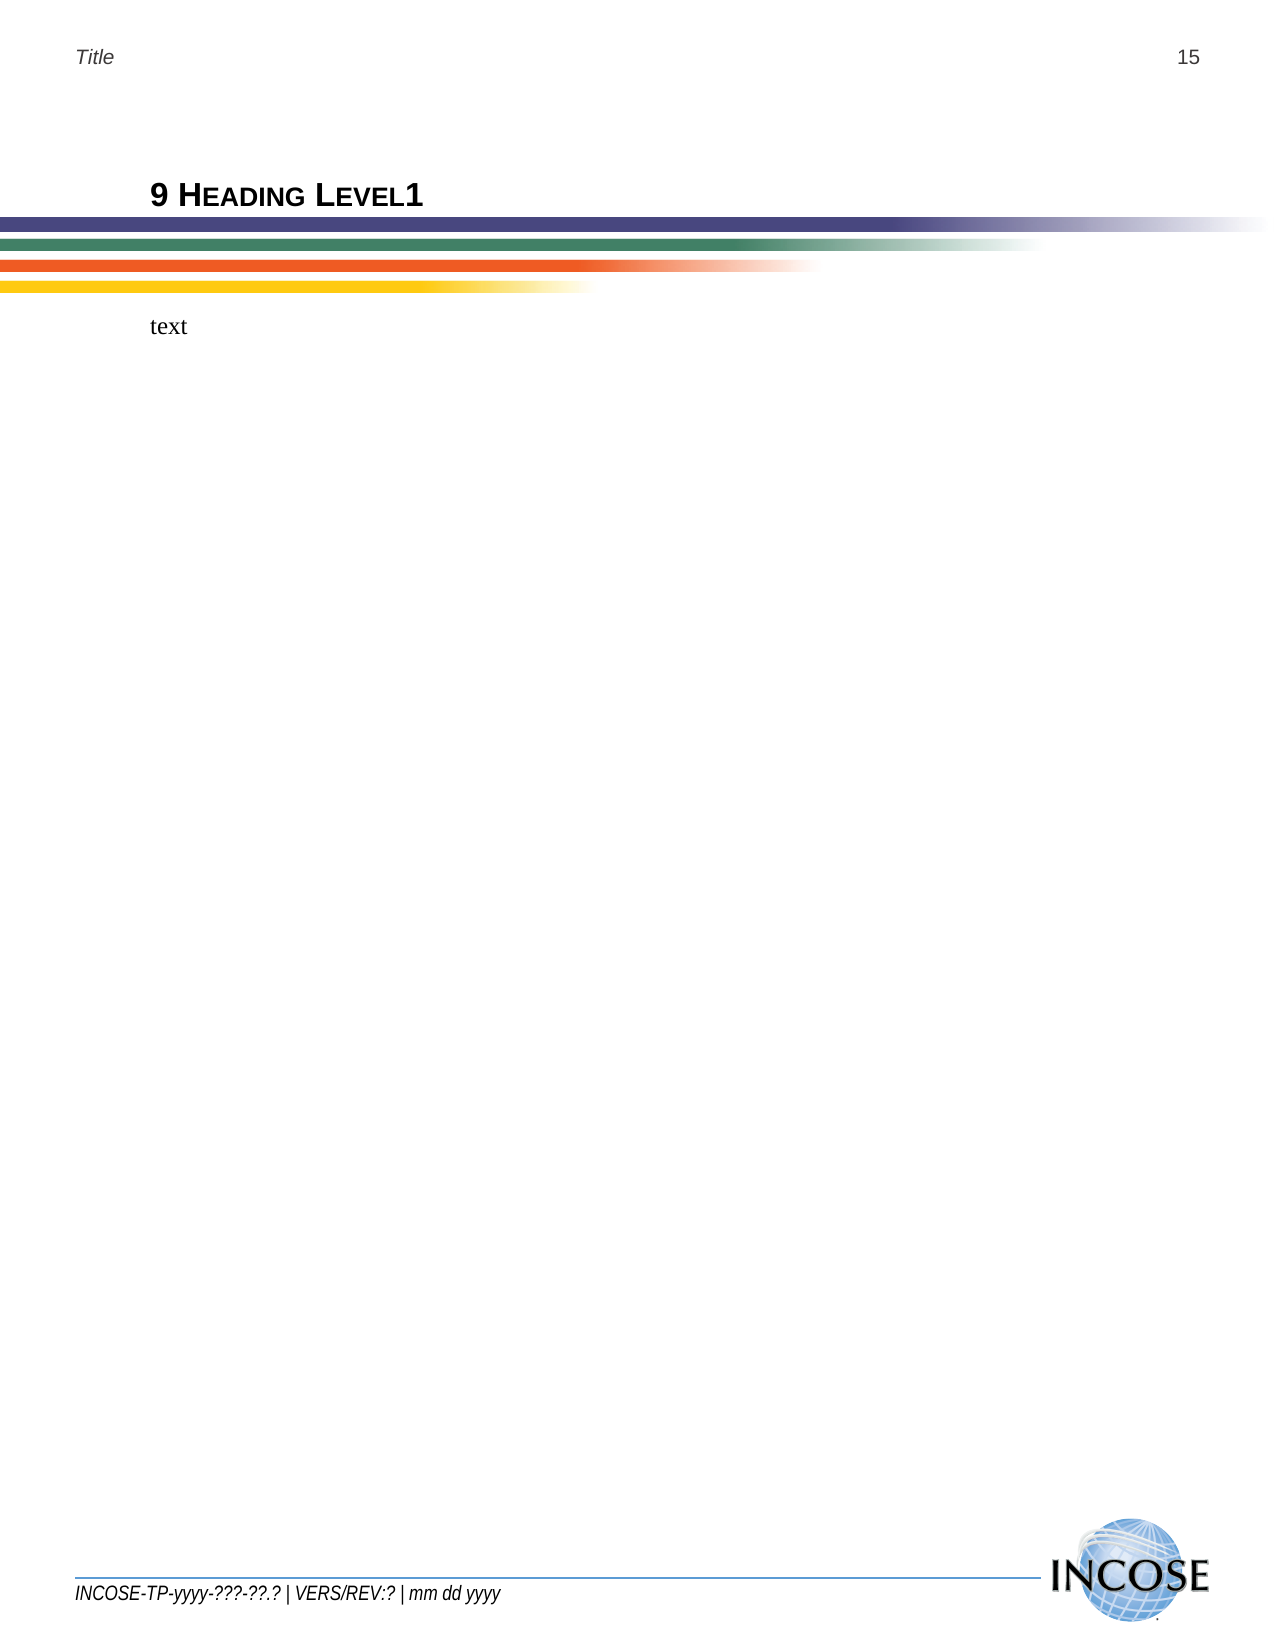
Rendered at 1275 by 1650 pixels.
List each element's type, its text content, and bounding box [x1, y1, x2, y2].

picture [1051, 1518, 1210, 1625]
text text [150, 311, 1125, 340]
subtitle Heading Level1 [150, 175, 1125, 213]
picture [0, 217, 1274, 293]
